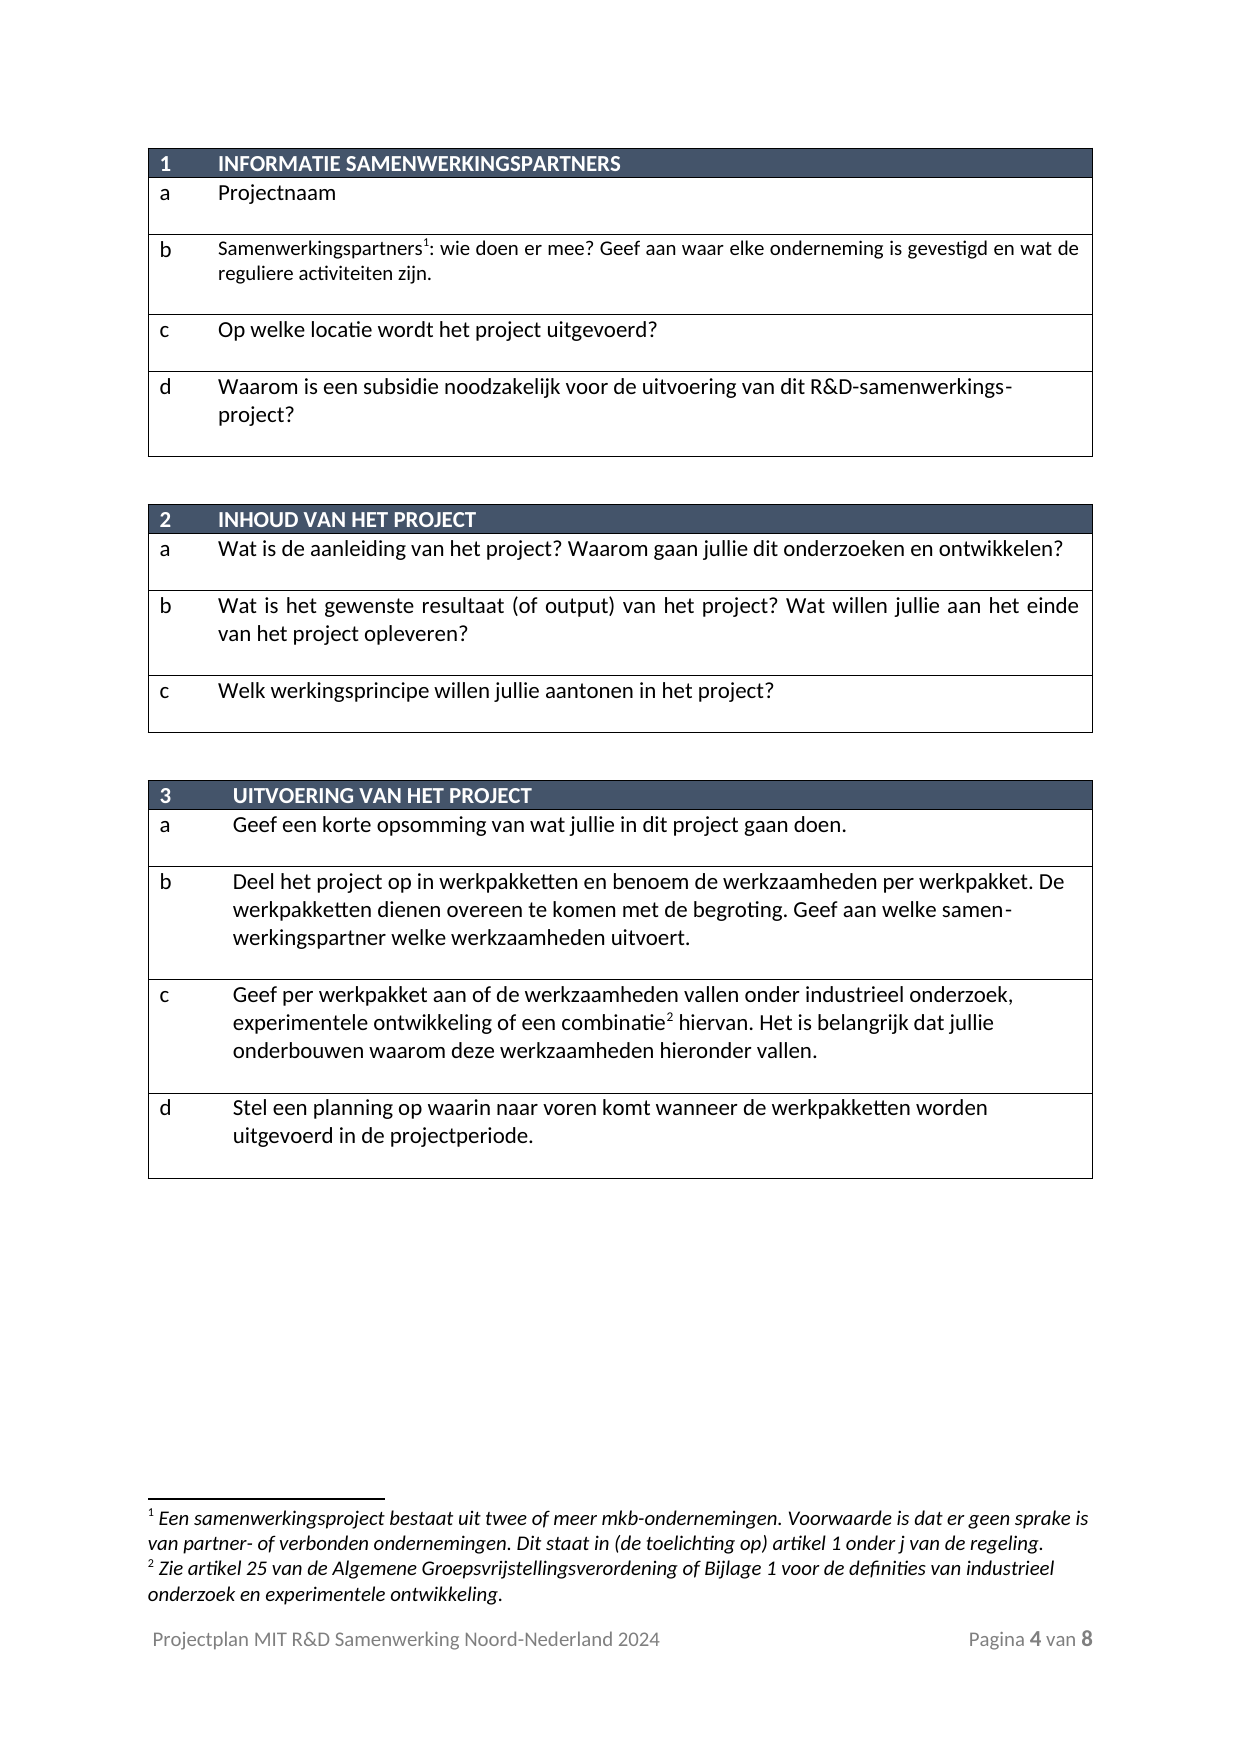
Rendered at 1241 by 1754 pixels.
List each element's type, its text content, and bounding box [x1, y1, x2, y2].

table_header UITVOERING VAN HET PROJECT [221, 781, 1092, 809]
table_cell Deel het project op in werkpakketten en benoem de werkzaamheden per werkpakket. De werkpakketten dienen overeen te komen met de begroting. Geef aan welke samenwerkingspartner welke werkzaamheden uitvoert. [221, 867, 1092, 979]
table_cell Projectnaam [207, 178, 1092, 234]
table_header 2 [149, 505, 207, 533]
table_cell c [149, 315, 207, 371]
table_cell Samenwerkingspartners: wie doen er mee? Geef aan waar elke onderneming is gevestigd en wat de reguliere activiteiten zijn. [207, 235, 1092, 314]
table_cell Op welke locatie wordt het project uitgevoerd? [207, 315, 1092, 371]
table_cell b [149, 867, 221, 979]
table_cell d [149, 372, 207, 456]
table_cell Wat is de aanleiding van het project? Waarom gaan jullie dit onderzoeken en ontwikkelen? [207, 534, 1092, 590]
table_cell d [149, 1094, 221, 1177]
table_cell Wat is het gewenste resultaat (of output) van het project? Wat willen jullie aan het einde van het project opleveren? [207, 591, 1092, 675]
table_cell Waarom is een subsidie noodzakelijk voor de uitvoering van dit R&D-samenwerkingsproject? [207, 372, 1092, 456]
table_cell b [149, 591, 207, 675]
table_header 1 [149, 149, 207, 177]
table_cell Stel een planning op waarin naar voren komt wanneer de werkpakketten worden uitgevoerd in de projectperiode. [221, 1094, 1092, 1177]
table_cell Geef een korte opsomming van wat jullie in dit project gaan doen. [221, 810, 1092, 866]
table_cell b [149, 235, 207, 314]
table_cell a [149, 810, 221, 866]
table_cell a [149, 178, 207, 234]
table_header INHOUD VAN HET PROJECT [207, 505, 1092, 533]
table_cell Geef per werkpakket aan of de werkzaamheden vallen onder industrieel onderzoek, experimentele ontwikkeling of een combinatie hiervan. Het is belangrijk dat jullie onderbouwen waarom deze werkzaamheden hieronder vallen. [221, 980, 1092, 1092]
table_cell Welk werkingsprincipe willen jullie aantonen in het project? [207, 676, 1092, 732]
table_header 3 [149, 781, 221, 809]
table_cell a [149, 534, 207, 590]
table_header INFORMATIE SAMENWERKINGSPARTNERS [207, 149, 1092, 177]
table_cell c [149, 980, 221, 1092]
table_cell c [149, 676, 207, 732]
